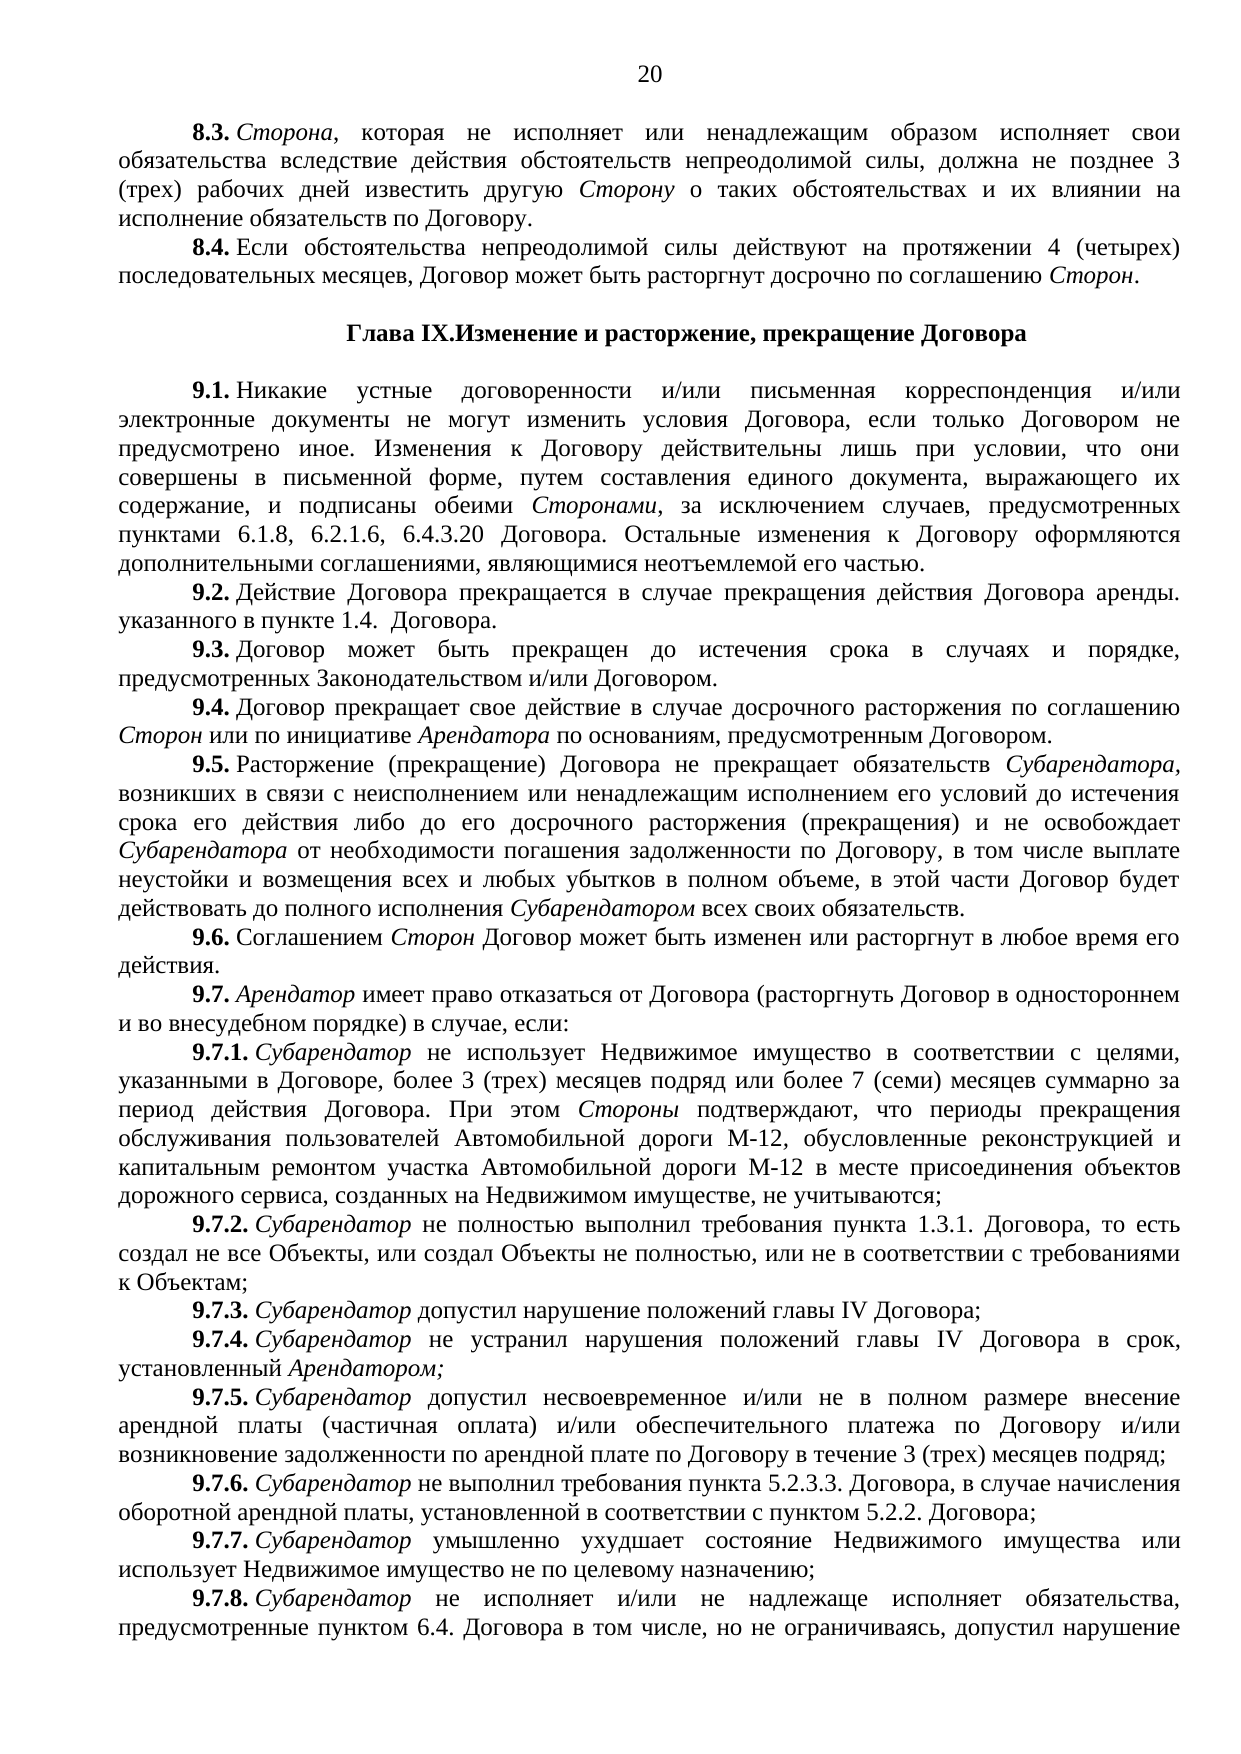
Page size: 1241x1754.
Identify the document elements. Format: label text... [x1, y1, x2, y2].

list Субарендатор допустил несвоевременное и/или не в полном размере внесение арендной платы (частичная оплата) и/или обеспечительного платежа по Договору и/или возникновение задолженности по арендной плате по Договору в течение 3 (трех) месяцев подряд; [118, 1382, 1181, 1468]
list Никакие устные договоренности и/или письменная корреспонденция и/или электронные документы не могут изменить условия Договора, если только Договором не предусмотрено иное. Изменения к Договору действительны лишь при условии, что они совершены в письменной форме, путем составления единого документа, выражающего их содержание, и подписаны обеими Сторонами, за исключением случаев, предусмотренных пунктами 6.1.8, 6.2.1.6, 6.4.3.20 Договора. Остальные изменения к Договору оформляются дополнительными соглашениями, являющимися неотъемлемой его частью. [118, 375, 1181, 577]
list Субарендатор не использует Недвижимое имущество в соответствии с целями, указанными в Договоре, более 3 (трех) месяцев подряд или более 7 (семи) месяцев суммарно за период действия Договора. При этом Стороны подтверждают, что периоды прекращения обслуживания пользователей Автомобильной дороги М-12, обусловленные реконструкцией и капитальным ремонтом участка Автомобильной дороги М-12 в месте присоединения объектов дорожного сервиса, созданных на Недвижимом имуществе, не учитываются; [118, 1037, 1181, 1209]
list Субарендатор не полностью выполнил требования пункта 1.3.1. Договора, то есть создал не все Объекты, или создал Объекты не полностью, или не в соответствии с требованиями к Объектам; [118, 1209, 1181, 1295]
list Сторона, которая не исполняет или ненадлежащим образом исполняет свои обязательства вследствие действия обстоятельств непреодолимой силы, должна не позднее 3 (трех) рабочих дней известить другую Сторону о таких обстоятельствах и их влиянии на исполнение обязательств по Договору. [118, 117, 1181, 232]
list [118, 1583, 1181, 1640]
list Расторжение (прекращение) Договора не прекращает обязательств Субарендатора, возникших в связи с неисполнением или ненадлежащим исполнением его условий до истечения срока его действия либо до его досрочного расторжения (прекращения) и не освобождает Субарендатора от необходимости погашения задолженности по Договору, в том числе выплате неустойки и возмещения всех и любых убытков в полном объеме, в этой части Договор будет действовать до полного исполнения Субарендатором всех своих обязательств. [118, 749, 1181, 922]
list Субарендатор не выполнил требования пункта 5.2.3.3. Договора, в случае начисления оборотной арендной платы, установленной в соответствии с пунктом 5.2.2. Договора; [118, 1468, 1181, 1525]
text Глава IX.Изменение и расторжение, прекращение Договора [118, 318, 1181, 347]
list Субарендатор не устранил нарушения положений главы IV Договора в срок, установленный Арендатором; [118, 1324, 1181, 1382]
list Если обстоятельства непреодолимой силы действуют на протяжении 4 (четырех) последовательных месяцев, Договор может быть расторгнут досрочно по соглашению Сторон. [118, 232, 1181, 289]
list Соглашением Сторон Договор может быть изменен или расторгнут в любое время его действия. [118, 922, 1181, 979]
list Договор может быть прекращен до истечения срока в случаях и порядке, предусмотренных Законодательством и/или Договором. [118, 634, 1181, 692]
list Действие Договора прекращается в случае прекращения действия Договора аренды. указанного в пункте 1.4. Договора. [118, 577, 1181, 634]
list Субарендатор допустил нарушение положений главы IV Договора; [118, 1295, 1181, 1324]
list Договор прекращает свое действие в случае досрочного расторжения по соглашению Сторон или по инициативе Арендатора по основаниям, предусмотренным Договором. [118, 692, 1181, 749]
list Субарендатор умышленно ухудшает состояние Недвижимого имущества или использует Недвижимое имущество не по целевому назначению; [118, 1525, 1181, 1583]
list Арендатор имеет право отказаться от Договора (расторгнуть Договор в одностороннем и во внесудебном порядке) в случае, если: [118, 979, 1181, 1037]
